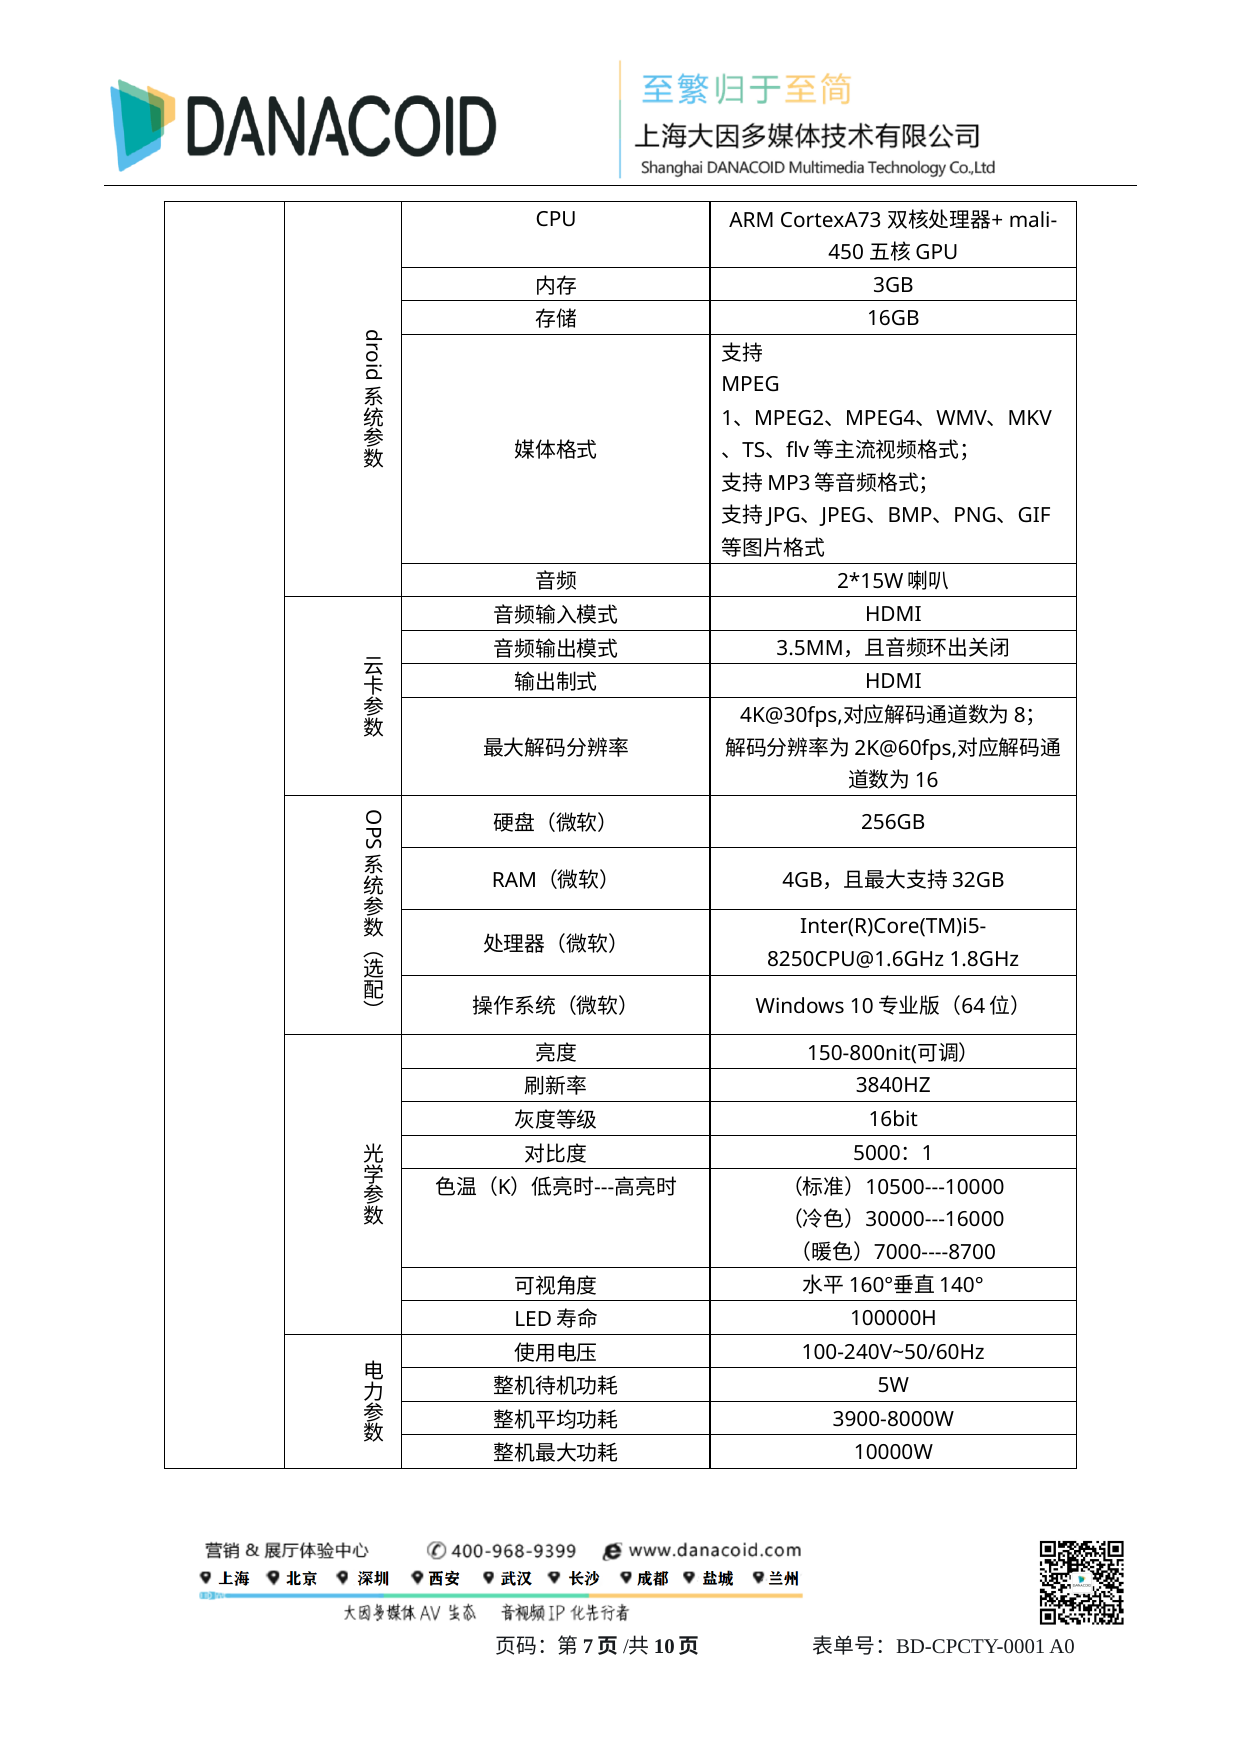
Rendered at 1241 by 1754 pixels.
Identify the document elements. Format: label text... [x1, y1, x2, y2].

table_cell HDMI [711, 597, 1076, 629]
table_cell 4GB，且最大支持32GB [711, 848, 1076, 909]
picture [613, 47, 1004, 183]
table_cell 水平160°垂直140° [711, 1268, 1076, 1300]
table_cell 光学参数 [285, 1035, 401, 1334]
table_cell 3900-8000W [711, 1402, 1076, 1434]
table_cell 2*15W喇叭 [711, 564, 1076, 596]
table_cell 音频输入模式 [402, 597, 709, 629]
table_cell 媒体格式 [402, 335, 709, 562]
table_cell CPU [402, 202, 709, 267]
table_cell 100-240V~50/60Hz [711, 1335, 1076, 1367]
table_cell 16GB [711, 301, 1076, 334]
table_cell 电力参数 [285, 1335, 401, 1468]
table_cell 5000：1 [711, 1136, 1076, 1168]
table_cell Inter(R)Core(TM)i5-8250CPU@1.6GHz 1.8GHz [711, 910, 1076, 975]
table_cell RAM（微软） [402, 848, 709, 909]
picture [1033, 1534, 1130, 1631]
table_cell 存储 [402, 301, 709, 334]
table_cell 处理器（微软） [402, 910, 709, 975]
table_cell 支持MPEG1、MPEG2、MPEG4、WMV、MKV、TS、flv等主流视频格式； 支持MP3等音频格式； 支持JPG、JPEG、BMP、PNG、GIF等图片格式 [711, 335, 1076, 562]
table_cell 100000H [711, 1301, 1076, 1334]
table_cell 150-800nit(可调） [711, 1035, 1076, 1067]
table_cell 亮度 [402, 1035, 709, 1067]
table_cell 操作系统（微软） [402, 976, 709, 1034]
table_cell 可视角度 [402, 1268, 709, 1300]
picture [196, 1515, 809, 1630]
table_cell 最大解码分辨率 [402, 698, 709, 795]
table_cell （标准）10500---10000 （冷色）30000---16000 （暖色）7000----8700 [711, 1169, 1076, 1267]
table_cell 10000W [711, 1435, 1076, 1468]
table_cell 4K@30fps,对应解码通道数为8； 解码分辨率为2K@60fps,对应解码通道数为16 [711, 698, 1076, 795]
table_cell 整机待机功耗 [402, 1368, 709, 1401]
table_cell 硬盘（微软） [402, 796, 709, 847]
table_cell 输出制式 [402, 664, 709, 697]
table_cell 云卡参数 [285, 597, 401, 795]
table_cell OPS系统参数（选配） [285, 796, 401, 1034]
table_cell 3840HZ [711, 1069, 1076, 1101]
table_cell 音频输出模式 [402, 631, 709, 663]
table_cell Android系统参数 [285, 202, 401, 596]
table_cell 16bit [711, 1102, 1076, 1134]
table_cell 色温（K）低亮时---高亮时 [402, 1169, 709, 1267]
table_cell Windows 10专业版（64位） [711, 976, 1076, 1034]
table_cell LED寿命 [402, 1301, 709, 1334]
picture [103, 64, 508, 183]
table_cell 3GB [711, 268, 1076, 300]
table_cell ARM CortexA73 双核处理器+ mali-450 五核GPU [711, 202, 1076, 267]
table_cell 灰度等级 [402, 1102, 709, 1134]
table_cell 内存 [402, 268, 709, 300]
table_cell 整机平均功耗 [402, 1402, 709, 1434]
table_cell 对比度 [402, 1136, 709, 1168]
table_cell 使用电压 [402, 1335, 709, 1367]
table_cell 整机最大功耗 [402, 1435, 709, 1468]
table_cell 刷新率 [402, 1069, 709, 1101]
table_cell 3.5MM，且音频环出关闭 [711, 631, 1076, 663]
table_cell HDMI [711, 664, 1076, 697]
table_cell 5W [711, 1368, 1076, 1401]
table_cell 音频 [402, 564, 709, 596]
table_cell 256GB [711, 796, 1076, 847]
